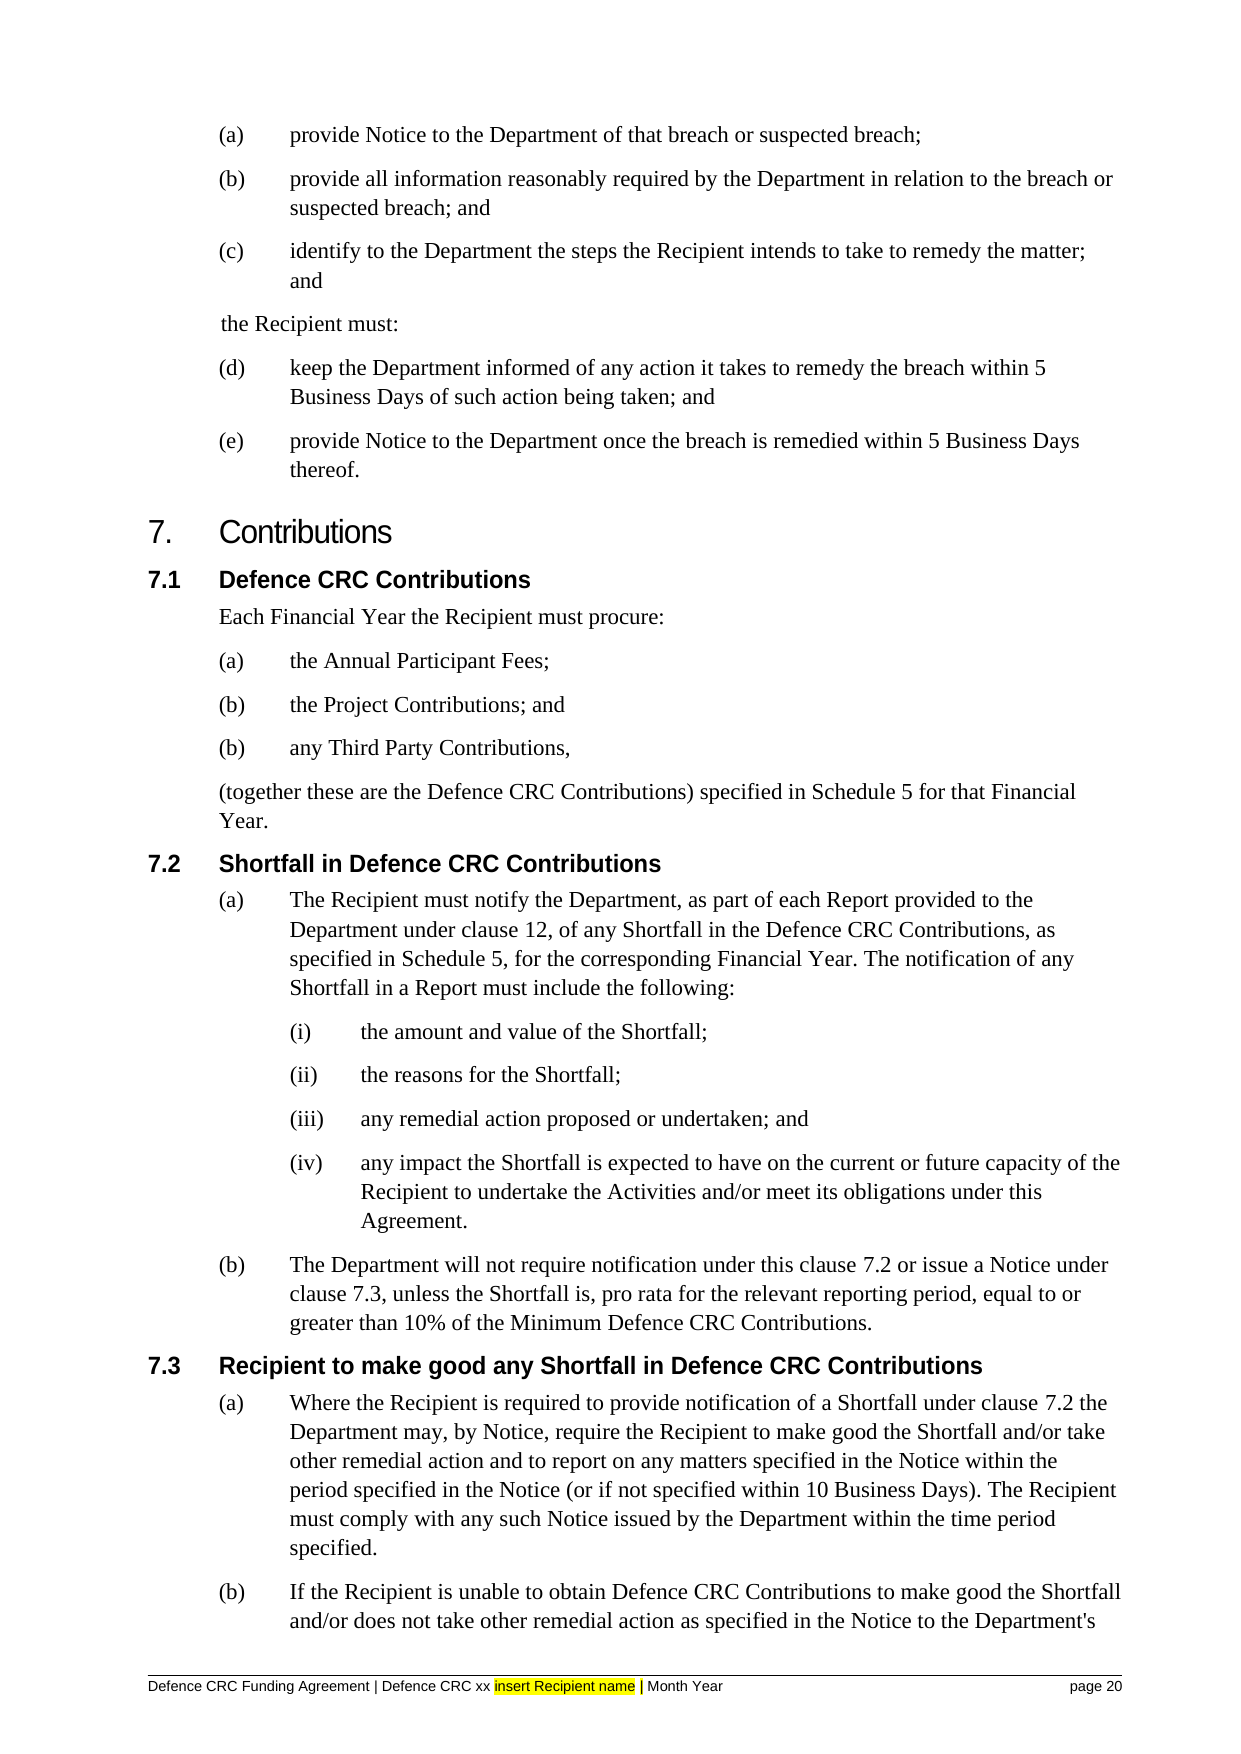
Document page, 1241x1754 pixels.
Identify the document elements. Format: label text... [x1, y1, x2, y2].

list any impact the Shortfall is expected to have on the current or future capacity of the Recipient to undertake the Activities and/or meet its obligations under this Agreement. [289, 1146, 1122, 1234]
list Shortfall in Defence CRC Contributions [148, 848, 1122, 877]
list any remedial action proposed or undertaken; and [289, 1102, 1122, 1132]
list Contributions [148, 512, 1122, 550]
list Where the Recipient is required to provide notification of a Shortfall under clause 7.2 the Department may, by Notice, require the Recipient to make good the Shortfall and/or take other remedial action and to report on any matters specified in the Notice within the period specified in the Notice (or if not specified within 10 Business Days). The Recipient must comply with any such Notice issued by the Department within the time period specified. [218, 1386, 1122, 1561]
list Recipient to make good any Shortfall in Defence CRC Contributions [148, 1350, 1122, 1379]
list provide all information reasonably required by the Department in relation to the breach or suspected breach; and [218, 162, 1122, 220]
list the Annual Participant Fees; [218, 644, 1122, 673]
list keep the Department informed of any action it takes to remedy the breach within 5 Business Days of such action being taken; and [218, 351, 1122, 410]
list the Recipient must: [221, 308, 1122, 337]
text Each Financial Year the Recipient must procure: [218, 600, 1122, 629]
list provide Notice to the Department once the breach is remedied within 5 Business Days thereof. [218, 424, 1122, 483]
list The Department will not require notification under this clause 7.2 or issue a Notice under clause 7.3, unless the Shortfall is, pro rata for the relevant reporting period, equal to or greater than 10% of the Minimum Defence CRC Contributions. [218, 1248, 1122, 1336]
list identify to the Department the steps the Recipient intends to take to remedy the matter; and [218, 235, 1122, 293]
list the reasons for the Shortfall; [289, 1059, 1122, 1088]
list the Project Contributions; and [218, 688, 1122, 717]
list the amount and value of the Shortfall; [289, 1015, 1122, 1044]
list provide Notice to the Department of that breach or suspected breach; [218, 118, 1122, 147]
text (together these are the Defence CRC Contributions) specified in Schedule 5 for that Financial Year. [218, 775, 1122, 834]
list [218, 1575, 1122, 1634]
text (b) any Third Party Contributions, [218, 732, 1122, 761]
list The Recipient must notify the Department, as part of each Report provided to the Department under clause 12, of any Shortfall in the Defence CRC Contributions, as specified in Schedule 5, for the corresponding Financial Year. The notification of any Shortfall in a Report must include the following: [218, 884, 1122, 1000]
list Defence CRC Contributions [148, 565, 1122, 594]
